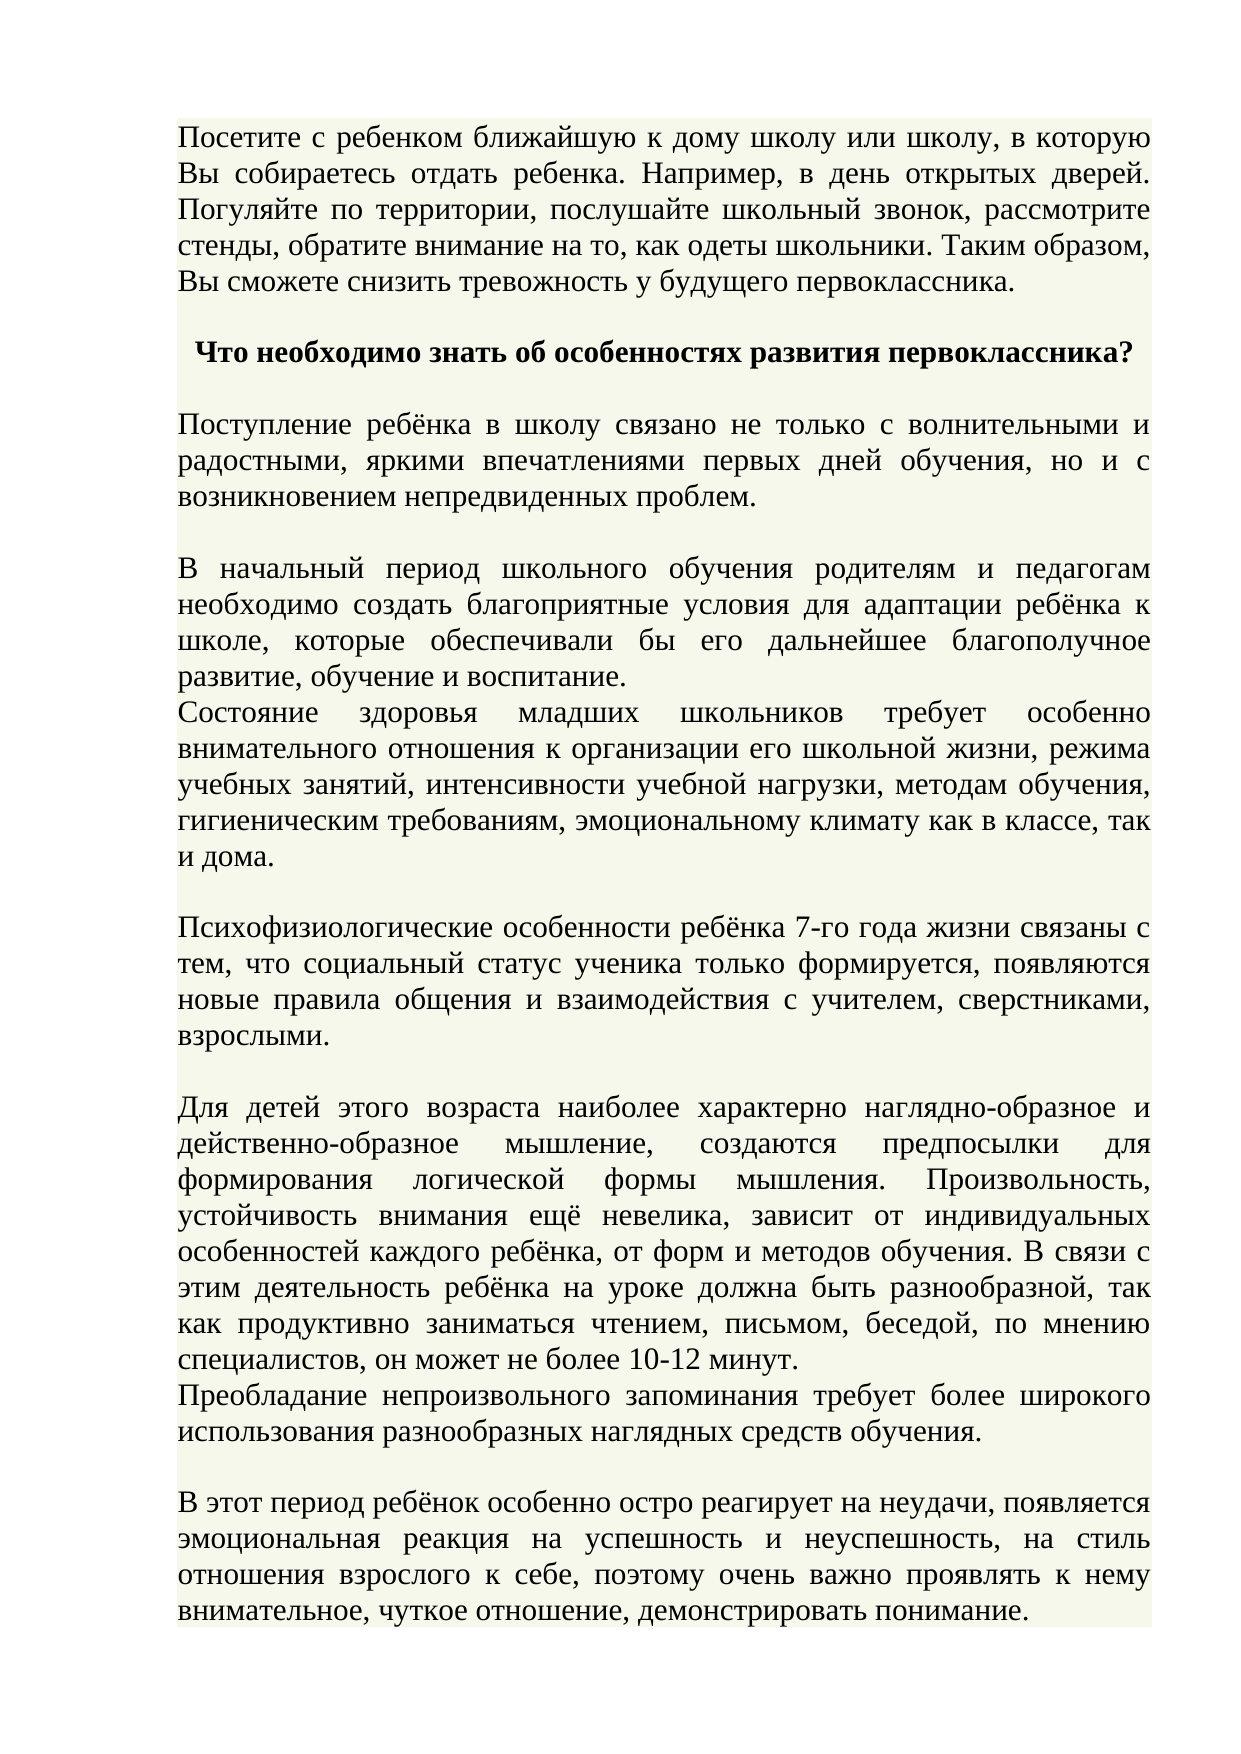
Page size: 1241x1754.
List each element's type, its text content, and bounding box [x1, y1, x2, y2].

text Посетите с ребенком ближайшую к дому школу или школу, в которую Вы собираетесь отдать ребенка. Например, в день открытых дверей. Погуляйте по территории, послушайте школьный звонок, рассмотрите стенды, обратите внимание на то, как одеты школьники. Таким образом, Вы сможете снизить тревожность у будущего первоклассника. [177, 118, 1152, 298]
text Преобладание непроизвольного запоминания требует более широкого использования разнообразных наглядных средств обучения. [177, 1376, 1152, 1448]
text Для детей этого возраста наиболее характерно наглядно-образное и действенно-образное мышление, создаются предпосылки для формирования логической формы мышления. Произвольность, устойчивость внимания ещё невелика, зависит от индивидуальных особенностей каждого ребёнка, от форм и методов обучения. В связи с этим деятельность ребёнка на уроке должна быть разнообразной, так как продуктивно заниматься чтением, письмом, беседой, по мнению специалистов, он может не более 10-12 минут. [177, 1088, 1152, 1376]
text В этот период ребёнок особенно остро реагирует на неудачи, появляется эмоциональная реакция на успешность и неуспешность, на стиль отношения взрослого к себе, поэтому очень важно проявлять к нему внимательное, чуткое отношение, демонстрировать понимание. [177, 1484, 1152, 1627]
text Поступление ребёнка в школу связано не только с волнительными и радостными, яркими впечатлениями первых дней обучения, но и с возникновением непредвиденных проблем. [177, 406, 1152, 513]
text В начальный период школьного обучения родителям и педагогам необходимо создать благоприятные условия для адаптации ребёнка к школе, которые обеспечивали бы его дальнейшее благополучное развитие, обучение и воспитание. [177, 549, 1152, 693]
text Психофизиологические особенности ребёнка 7-го года жизни связаны с тем, что социальный статус ученика только формируется, появляются новые правила общения и взаимодействия с учителем, сверстниками, взрослыми. [177, 909, 1152, 1052]
text Что необходимо знать об особенностях развития первоклассника? [177, 334, 1152, 370]
text Состояние здоровья младших школьников требует особенно внимательного отношения к организации его школьной жизни, режима учебных занятий, интенсивности учебной нагрузки, методам обучения, гигиеническим требованиям, эмоциональному климату как в классе, так и дома. [177, 693, 1152, 873]
